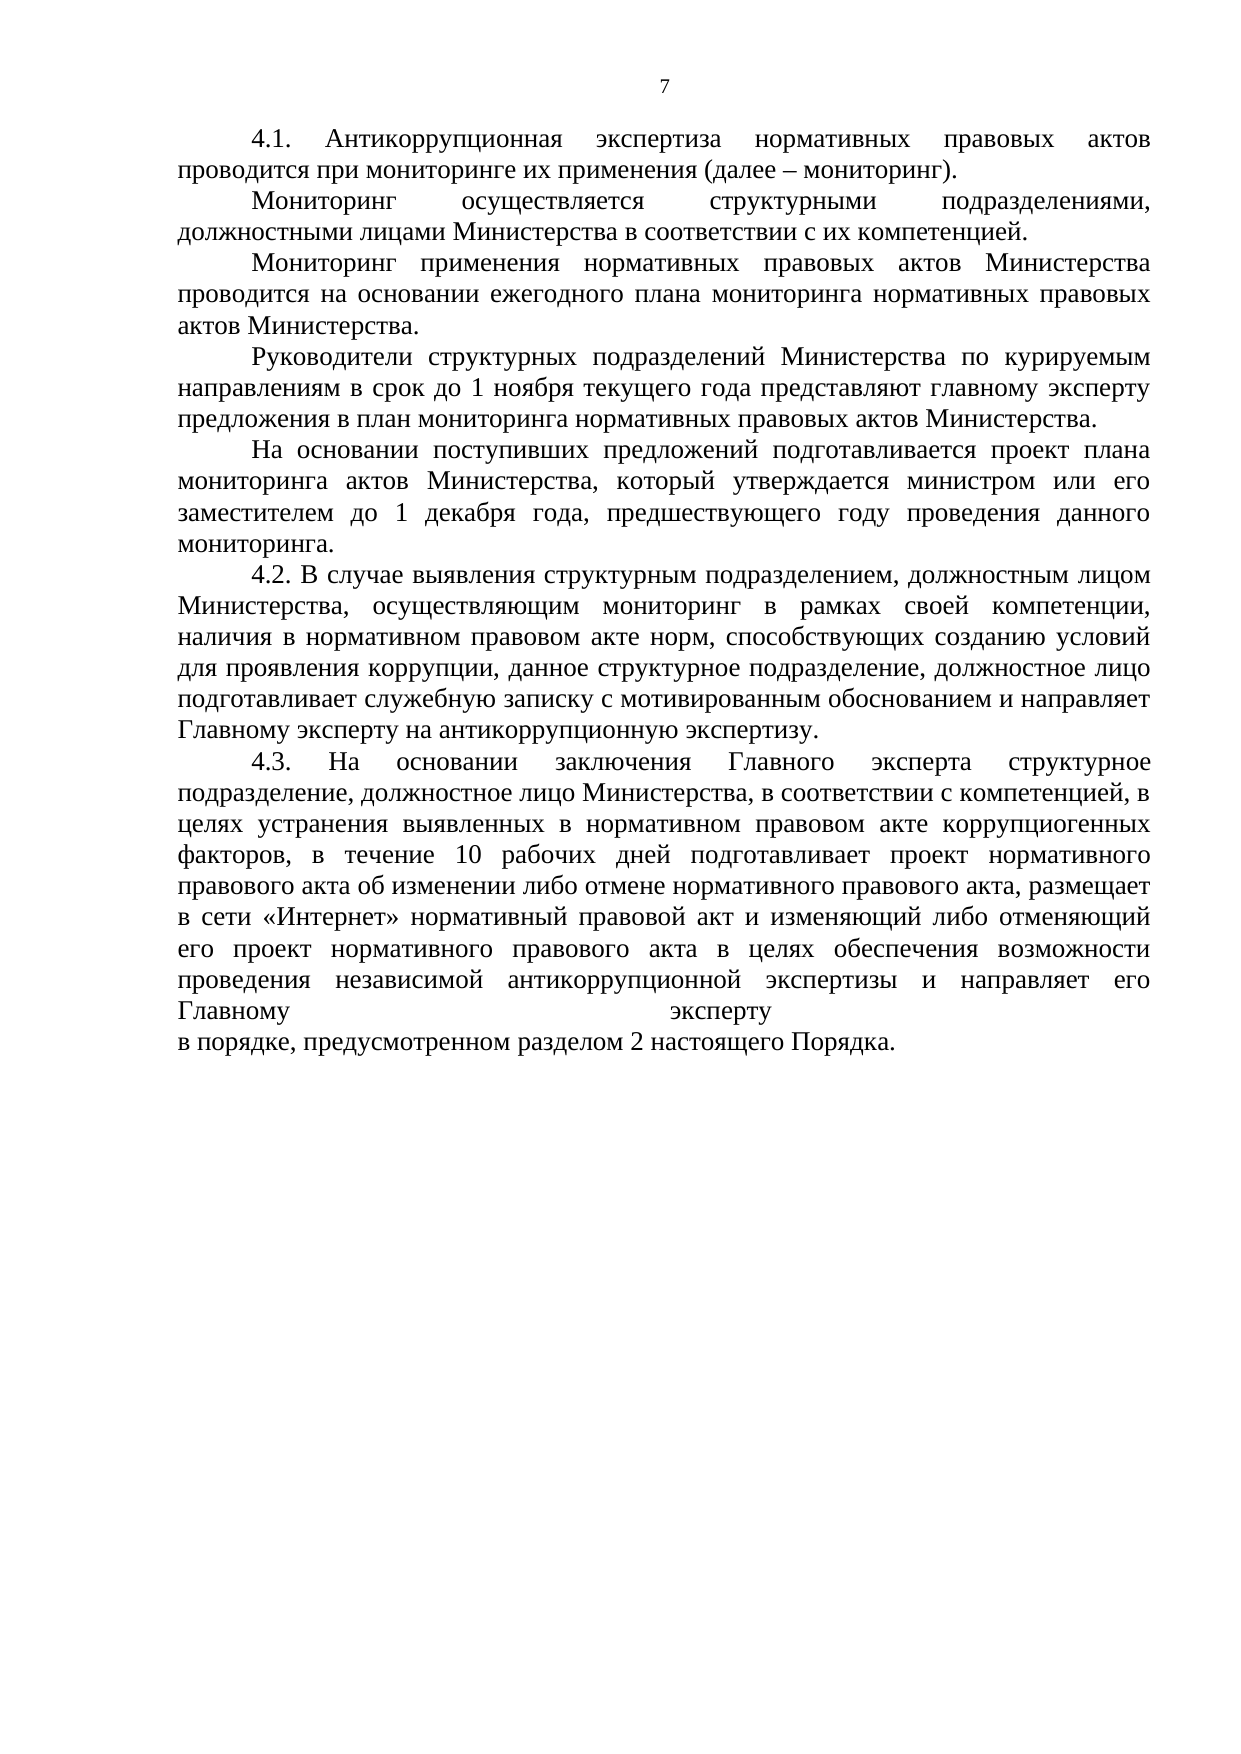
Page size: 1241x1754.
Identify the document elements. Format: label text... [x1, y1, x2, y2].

text 4.1. Антикоррупционная экспертиза нормативных правовых актов проводится при мониторинге их применения (далее – мониторинг). [177, 122, 1152, 184]
text Мониторинг применения нормативных правовых актов Министерства проводится на основании ежегодного плана мониторинга нормативных правовых актов Министерства. [177, 246, 1152, 340]
text 4.3. На основании заключения Главного эксперта структурное подразделение, должностное лицо Министерства, в соответствии с компетенцией, в целях устранения выявленных в нормативном правовом акте коррупциогенных факторов, в течение 10 рабочих дней подготавливает проект нормативного правового акта об изменении либо отмене нормативного правового акта, размещает в сети «Интернет» нормативный правовой акт и изменяющий либо отменяющий его проект нормативного правового акта в целях обеспечения возможности проведения независимой антикоррупционной экспертизы и направляет его Главному эксперту в порядке, предусмотренном разделом 2 настоящего Порядка. [177, 745, 1152, 1056]
text Руководители структурных подразделений Министерства по курируемым направлениям в срок до 1 ноября текущего года представляют главному эксперту предложения в план мониторинга нормативных правовых актов Министерства. [177, 340, 1152, 433]
text На основании поступивших предложений подготавливается проект плана мониторинга актов Министерства, который утверждается министром или его заместителем до 1 декабря года, предшествующего году проведения данного мониторинга. [177, 433, 1152, 558]
text 4.2. В случае выявления структурным подразделением, должностным лицом Министерства, осуществляющим мониторинг в рамках своей компетенции, наличия в нормативном правовом акте норм, способствующих созданию условий для проявления коррупции, данное структурное подразделение, должностное лицо подготавливает служебную записку с мотивированным обоснованием и направляет Главному эксперту на антикоррупционную экспертизу. [177, 558, 1152, 745]
text Мониторинг осуществляется структурными подразделениями, должностными лицами Министерства в соответствии с их компетенцией. [177, 184, 1152, 246]
